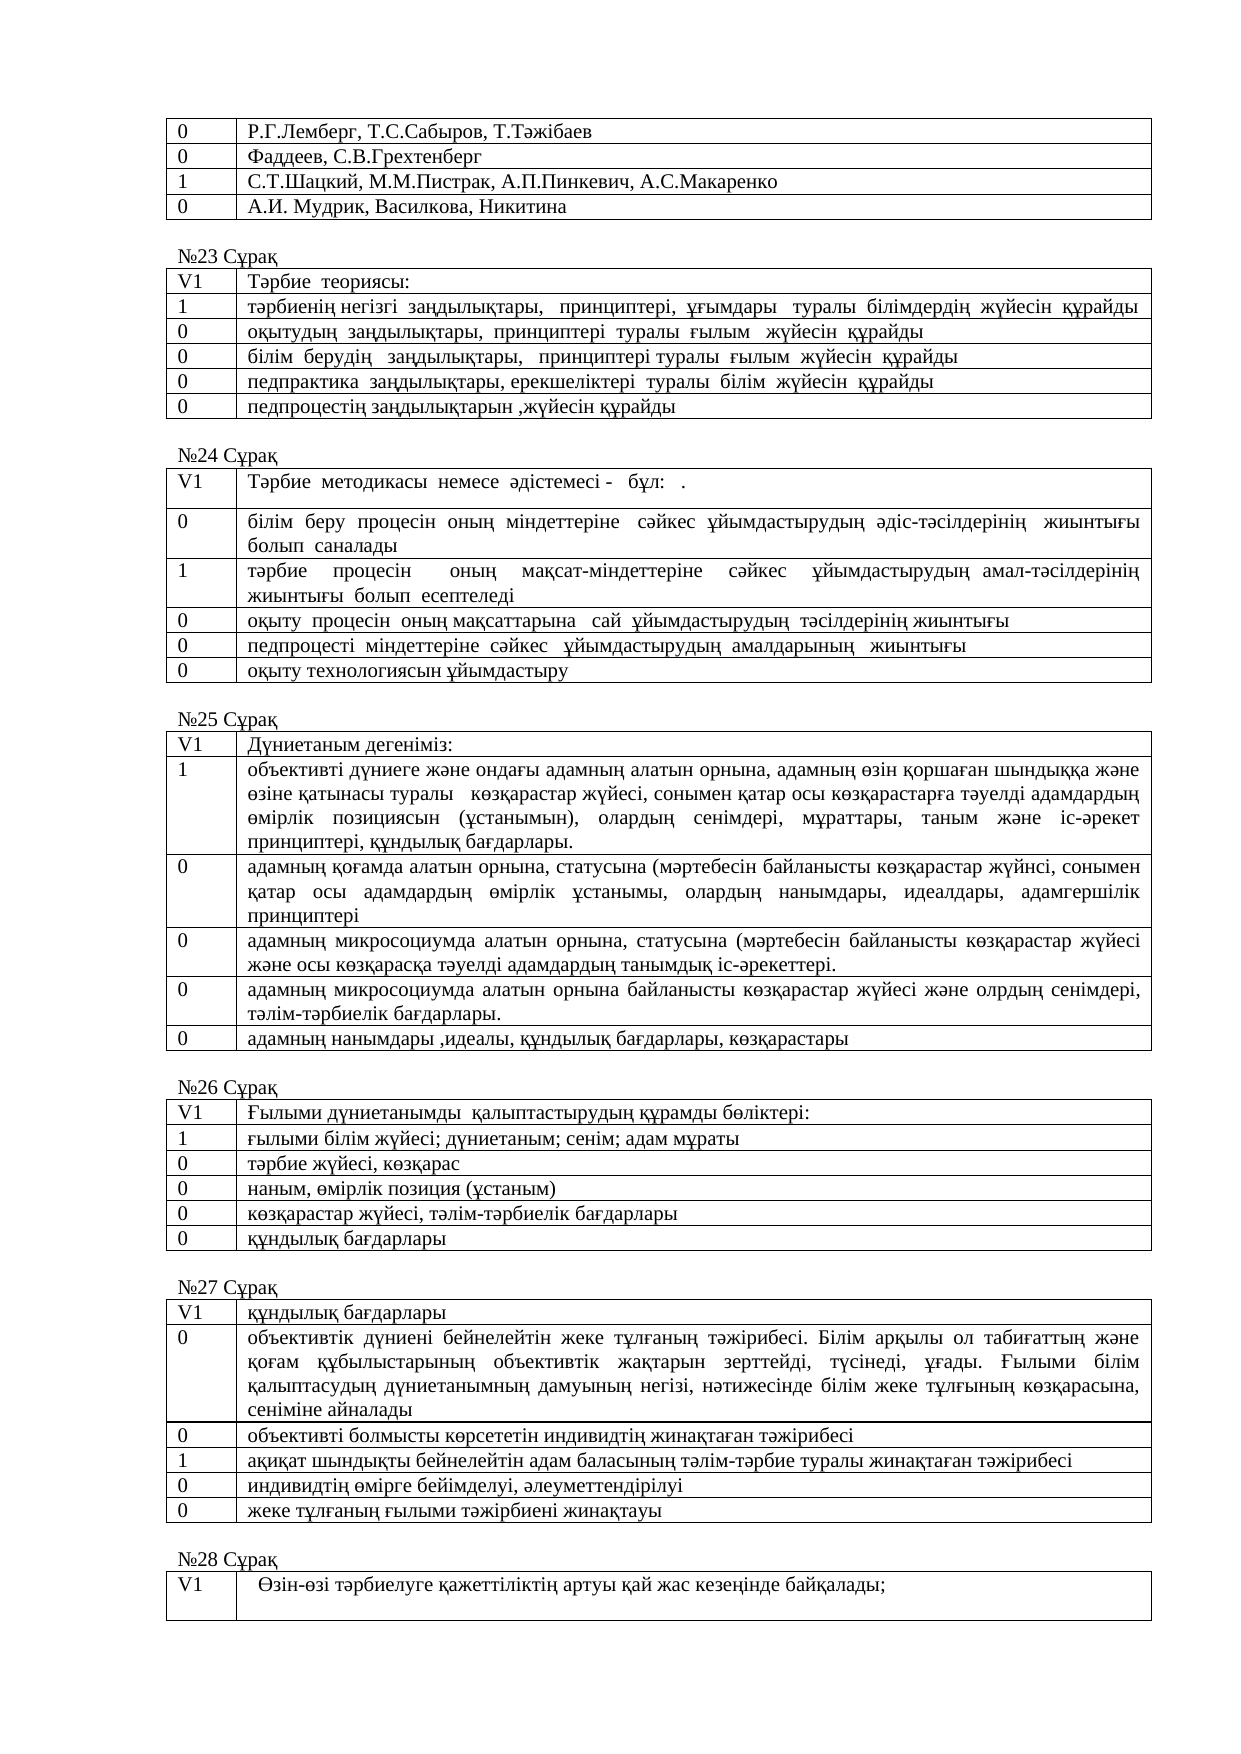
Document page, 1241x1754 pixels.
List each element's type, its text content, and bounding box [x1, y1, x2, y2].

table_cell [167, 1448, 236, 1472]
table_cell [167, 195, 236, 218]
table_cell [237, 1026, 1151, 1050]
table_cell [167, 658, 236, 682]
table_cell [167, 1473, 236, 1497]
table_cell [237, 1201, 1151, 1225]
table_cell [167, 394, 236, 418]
text №27 Сұрақ [177, 1275, 1152, 1299]
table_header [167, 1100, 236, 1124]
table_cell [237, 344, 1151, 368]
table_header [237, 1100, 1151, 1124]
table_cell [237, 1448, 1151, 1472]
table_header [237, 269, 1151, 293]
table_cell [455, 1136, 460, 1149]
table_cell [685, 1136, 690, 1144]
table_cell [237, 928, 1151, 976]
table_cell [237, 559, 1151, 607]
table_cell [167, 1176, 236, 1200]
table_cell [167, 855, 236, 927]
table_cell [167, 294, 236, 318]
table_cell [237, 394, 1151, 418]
text №25 Сұрақ [177, 707, 1152, 731]
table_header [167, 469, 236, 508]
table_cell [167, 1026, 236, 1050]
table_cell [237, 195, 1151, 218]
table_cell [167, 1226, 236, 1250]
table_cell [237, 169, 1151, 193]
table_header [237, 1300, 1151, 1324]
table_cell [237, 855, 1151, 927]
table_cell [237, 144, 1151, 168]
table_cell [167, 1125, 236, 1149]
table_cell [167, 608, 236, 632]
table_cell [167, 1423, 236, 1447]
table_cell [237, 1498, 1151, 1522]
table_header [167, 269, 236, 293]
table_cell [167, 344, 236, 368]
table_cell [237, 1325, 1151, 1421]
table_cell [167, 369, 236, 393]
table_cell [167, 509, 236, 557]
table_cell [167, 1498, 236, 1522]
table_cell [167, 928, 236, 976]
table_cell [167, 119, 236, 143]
text №26 Сұрақ [177, 1075, 1152, 1099]
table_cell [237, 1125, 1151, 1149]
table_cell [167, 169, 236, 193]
text №28 Сұрақ [177, 1547, 1152, 1571]
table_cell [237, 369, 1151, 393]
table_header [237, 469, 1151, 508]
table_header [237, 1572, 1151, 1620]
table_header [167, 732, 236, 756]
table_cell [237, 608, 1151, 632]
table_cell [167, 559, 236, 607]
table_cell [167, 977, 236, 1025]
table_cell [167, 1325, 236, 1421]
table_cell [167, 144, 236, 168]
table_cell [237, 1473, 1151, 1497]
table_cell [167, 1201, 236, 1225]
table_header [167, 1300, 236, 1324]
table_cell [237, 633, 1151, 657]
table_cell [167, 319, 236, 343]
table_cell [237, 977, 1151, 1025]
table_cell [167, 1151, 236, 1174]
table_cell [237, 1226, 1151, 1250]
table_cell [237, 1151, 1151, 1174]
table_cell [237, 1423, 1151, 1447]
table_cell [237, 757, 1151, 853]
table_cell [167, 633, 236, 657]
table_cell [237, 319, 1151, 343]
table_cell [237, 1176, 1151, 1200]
text №23 Сұрақ [177, 244, 1152, 268]
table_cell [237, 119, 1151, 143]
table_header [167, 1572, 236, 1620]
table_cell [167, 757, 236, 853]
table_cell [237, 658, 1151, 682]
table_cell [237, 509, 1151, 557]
text №24 Сұрақ [177, 443, 1152, 467]
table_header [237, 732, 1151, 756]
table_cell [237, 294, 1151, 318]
